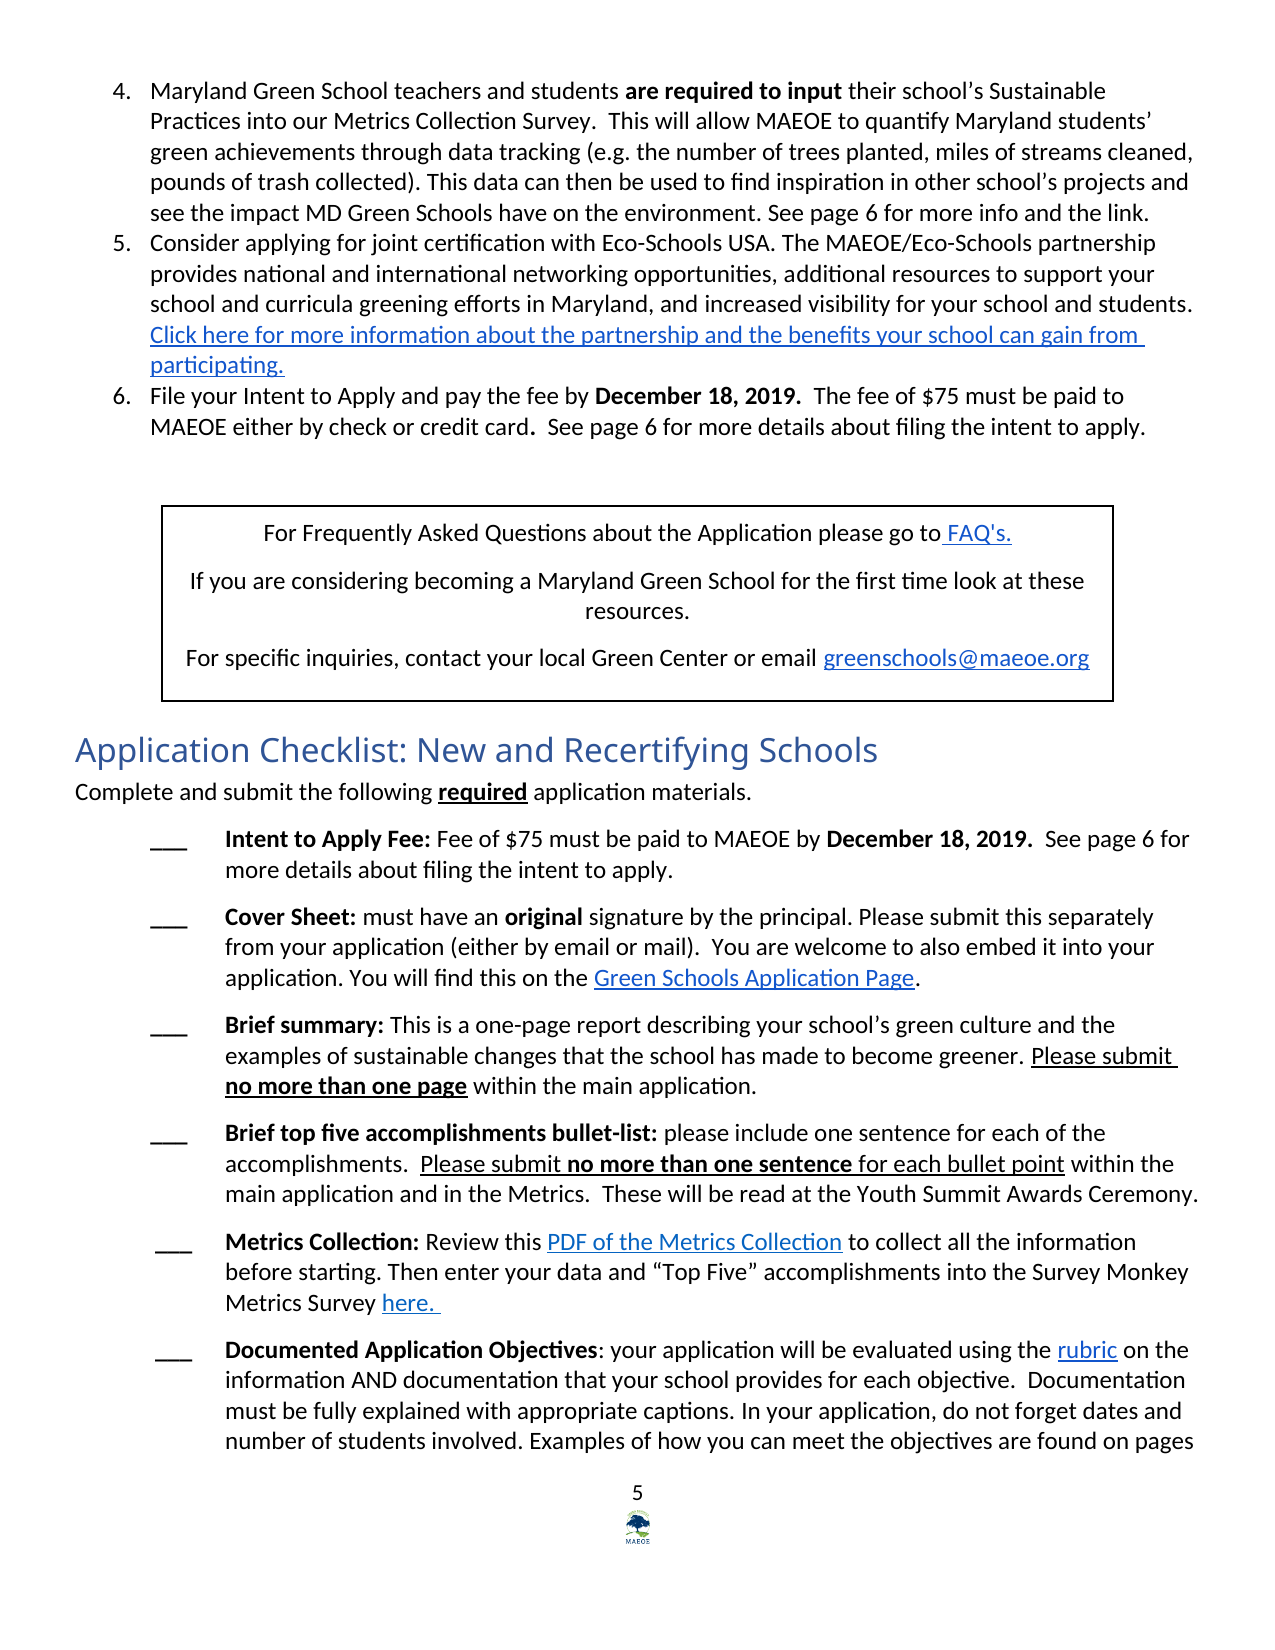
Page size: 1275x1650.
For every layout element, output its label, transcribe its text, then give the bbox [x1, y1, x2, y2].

subtitle Application Checklist: New and Recertifying Schools [75, 727, 1200, 773]
text ___ Brief top five accomplishments bullet-list: please include one sentence for each of the accomplishments. Please submit no more than one sentence for each bullet point within the main application and in the Metrics. These will be read at the Youth Summit Awards Ceremony. [150, 1117, 1200, 1209]
text ___ Brief summary: This is a one-page report describing your school’s green culture and the examples of sustainable changes that the school has made to become greener. Please submit no more than one page within the main application. [150, 1009, 1200, 1101]
text ___ Metrics Collection: Review this PDF of the Metrics Collection to collect all the information before starting. Then enter your data and “Top Five” accomplishments into the Survey Monkey Metrics Survey here. [155, 1226, 1200, 1317]
list File your Intent to Apply and pay the fee by December 18, 2019. The fee of $75 must be paid to MAEOE either by check or credit card. See page 6 for more details about filing the intent to apply. [112, 380, 1200, 441]
text ___ Intent to Apply Fee: Fee of $75 must be paid to MAEOE by December 18, 2019. See page 6 for more details about filing the intent to apply. [150, 823, 1200, 884]
picture [622, 1506, 653, 1547]
text Complete and submit the following required application materials. [75, 776, 1200, 807]
list Maryland Green School teachers and students are required to input their school’s Sustainable Practices into our Metrics Collection Survey. This will allow MAEOE to quantify Maryland students’ green achievements through data tracking (e.g. the number of trees planted, miles of streams cleaned, pounds of trash collected). This data can then be used to find inspiration in other school’s projects and see the impact MD Green Schools have on the environment. See page 6 for more info and the link. [112, 75, 1200, 228]
text ___ Cover Sheet: must have an original signature by the principal. Please submit this separately from your application (either by email or mail). You are welcome to also embed it into your application. You will find this on the Green Schools Application Page. [150, 901, 1200, 993]
table_header For Frequently Asked Questions about the Application please go to FAQ's. If you are considering becoming a Maryland Green School for the first time look at these resources. For specific inquiries, contact your local Green Center or email greenschools@maeoe.org [163, 507, 1112, 700]
list Consider applying for joint certification with Eco-Schools USA. The MAEOE/Eco-Schools partnership provides national and international networking opportunities, additional resources to support your school and curricula greening efforts in Maryland, and increased visibility for your school and students. Click here for more information about the partnership and the benefits your school can gain from participating. [112, 228, 1200, 380]
